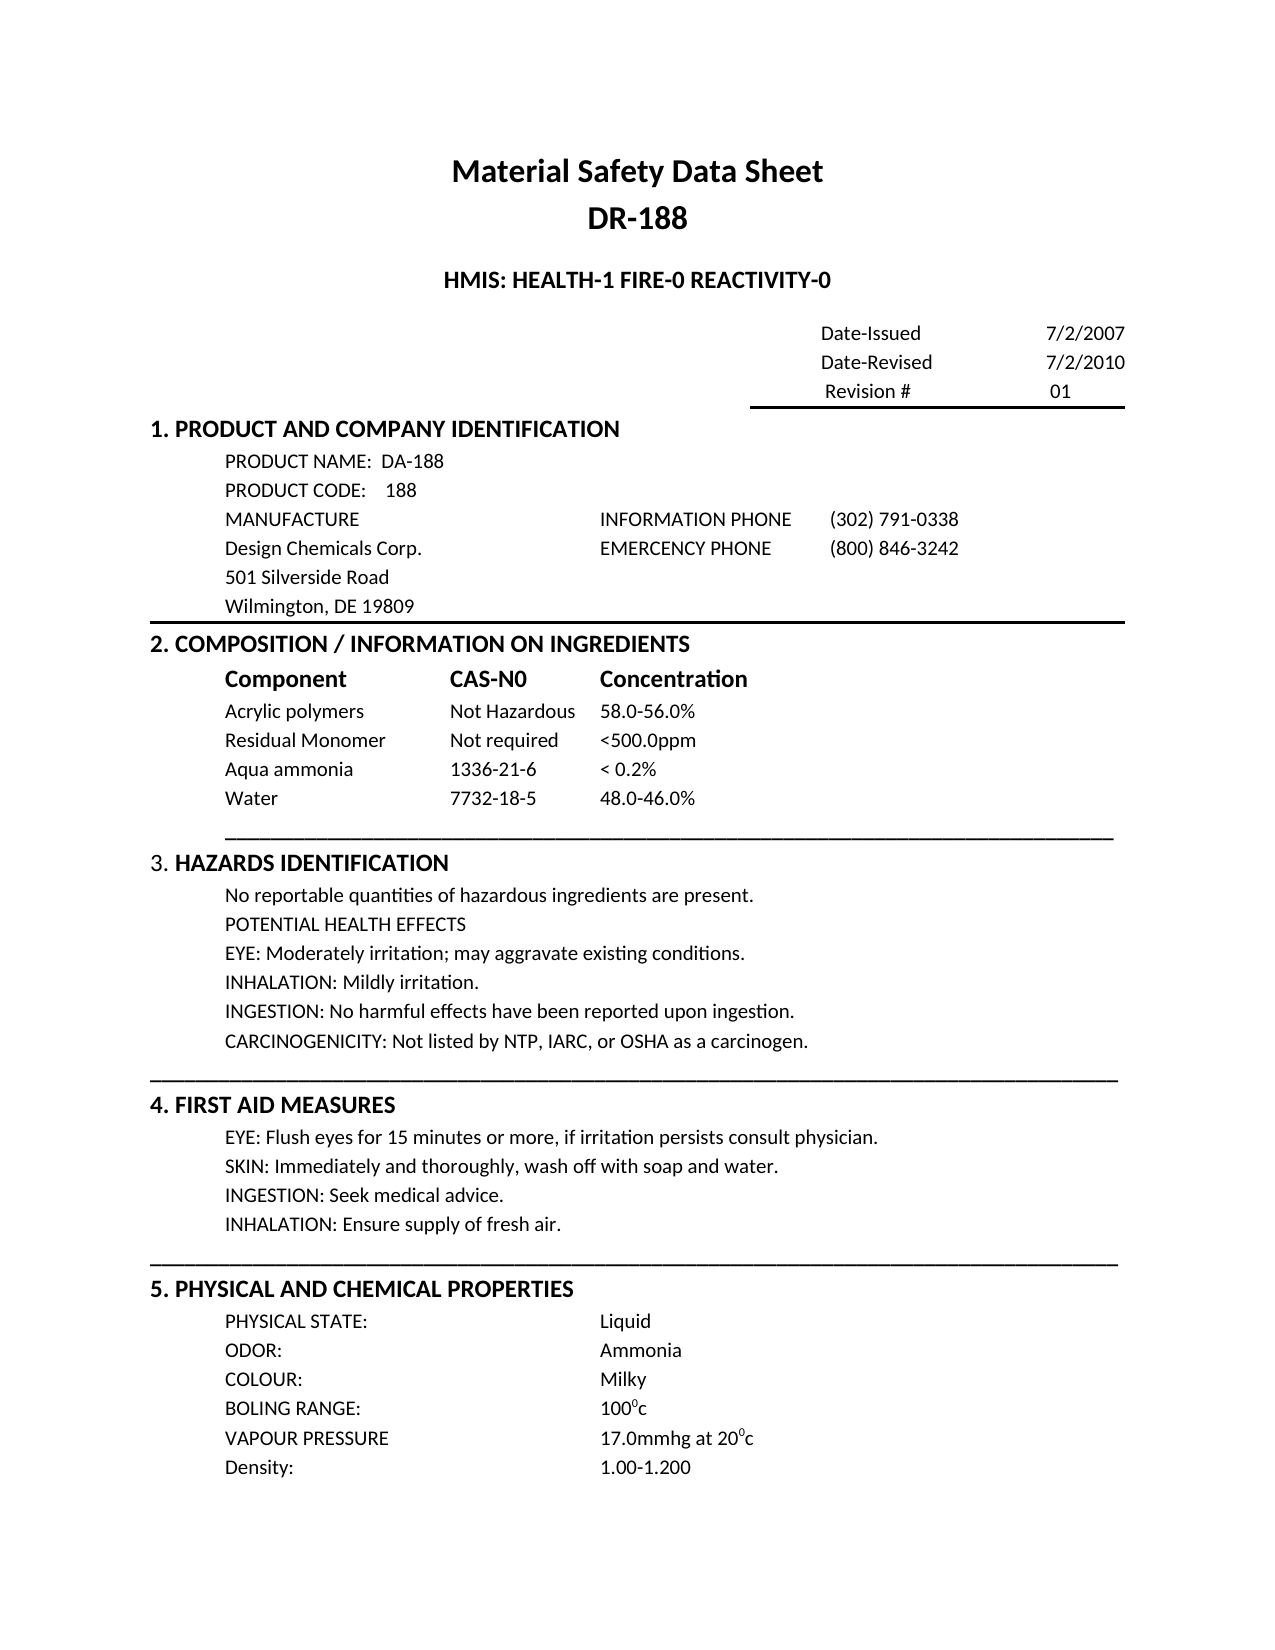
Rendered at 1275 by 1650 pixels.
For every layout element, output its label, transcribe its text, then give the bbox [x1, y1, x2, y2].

text 3. HAZARDS IDENTIFICATION [150, 847, 1125, 877]
text Revision # 01 [750, 378, 1125, 406]
text INHALATION: Mildly irritation. [150, 969, 1125, 995]
text SKIN: Immediately and thoroughly, wash off with soap and water. [150, 1153, 1125, 1179]
text DR-188 [150, 197, 1125, 237]
text MANUFACTURE INFORMATION PHONE (302) 791-0338 [150, 506, 1125, 532]
text PHYSICAL STATE: Liquid [150, 1308, 1125, 1333]
text COLOUR: Milky [150, 1366, 1125, 1392]
text 2. COMPOSITION / INFORMATION ON INGREDIENTS [150, 628, 1125, 659]
text PRODUCT CODE: 188 [150, 477, 1125, 502]
text ______________________________________________________________________________ [150, 815, 1125, 843]
text BOLING RANGE: 1000c [150, 1396, 1125, 1421]
text 4. FIRST AID MEASURES [150, 1089, 1125, 1120]
text Aqua ammonia 1336-21-6 < 0.2% [150, 756, 1125, 782]
text HMIS: HEALTH-1 FIRE-0 REACTIVITY-0 [150, 264, 1125, 295]
text _____________________________________________________________________________________ [150, 1241, 1125, 1269]
text Date-Revised 7/2/2010 [150, 349, 1125, 375]
text PRODUCT NAME: DA-188 [150, 448, 1125, 473]
text INGESTION: No harmful effects have been reported upon ingestion. [150, 999, 1125, 1024]
text INHALATION: Ensure supply of fresh air. [150, 1212, 1125, 1237]
text _____________________________________________________________________________________ [150, 1057, 1125, 1085]
text Water 7732-18-5 48.0-46.0% [150, 786, 1125, 811]
text EYE: Flush eyes for 15 minutes or more, if irritation persists consult physician. [150, 1124, 1125, 1149]
text INGESTION: Seek medical advice. [150, 1182, 1125, 1208]
text Acrylic polymers Not Hazardous 58.0-56.0% [150, 698, 1125, 723]
text CARCINOGENICITY: Not listed by NTP, IARC, or OSHA as a carcinogen. [150, 1028, 1125, 1053]
text Design Chemicals Corp. EMERCENCY PHONE (800) 846-3242 [225, 535, 1125, 561]
text POTENTIAL HEALTH EFFECTS [150, 911, 1125, 937]
text ODOR: Ammonia [150, 1337, 1125, 1363]
text Date-Issued 7/2/2007 [150, 320, 1125, 346]
text 501 Silverside Road [150, 564, 1125, 590]
text 5. PHYSICAL AND CHEMICAL PROPERTIES [150, 1273, 1125, 1303]
text No reportable quantities of hazardous ingredients are present. [150, 882, 1125, 907]
text Residual Monomer Not required <500.0ppm [150, 727, 1125, 753]
text Wilmington, DE 19809 [150, 594, 1125, 621]
text EYE: Moderately irritation; may aggravate existing conditions. [150, 940, 1125, 966]
list Density: 1.00-1.200 [225, 1454, 1125, 1479]
list VAPOUR PRESSURE 17.0mmhg at 200c [225, 1425, 1125, 1450]
text 1. PRODUCT AND COMPANY IDENTIFICATION [150, 413, 1125, 443]
text Component CAS-N0 Concentration [150, 663, 1125, 694]
text Material Safety Data Sheet [150, 150, 1125, 191]
